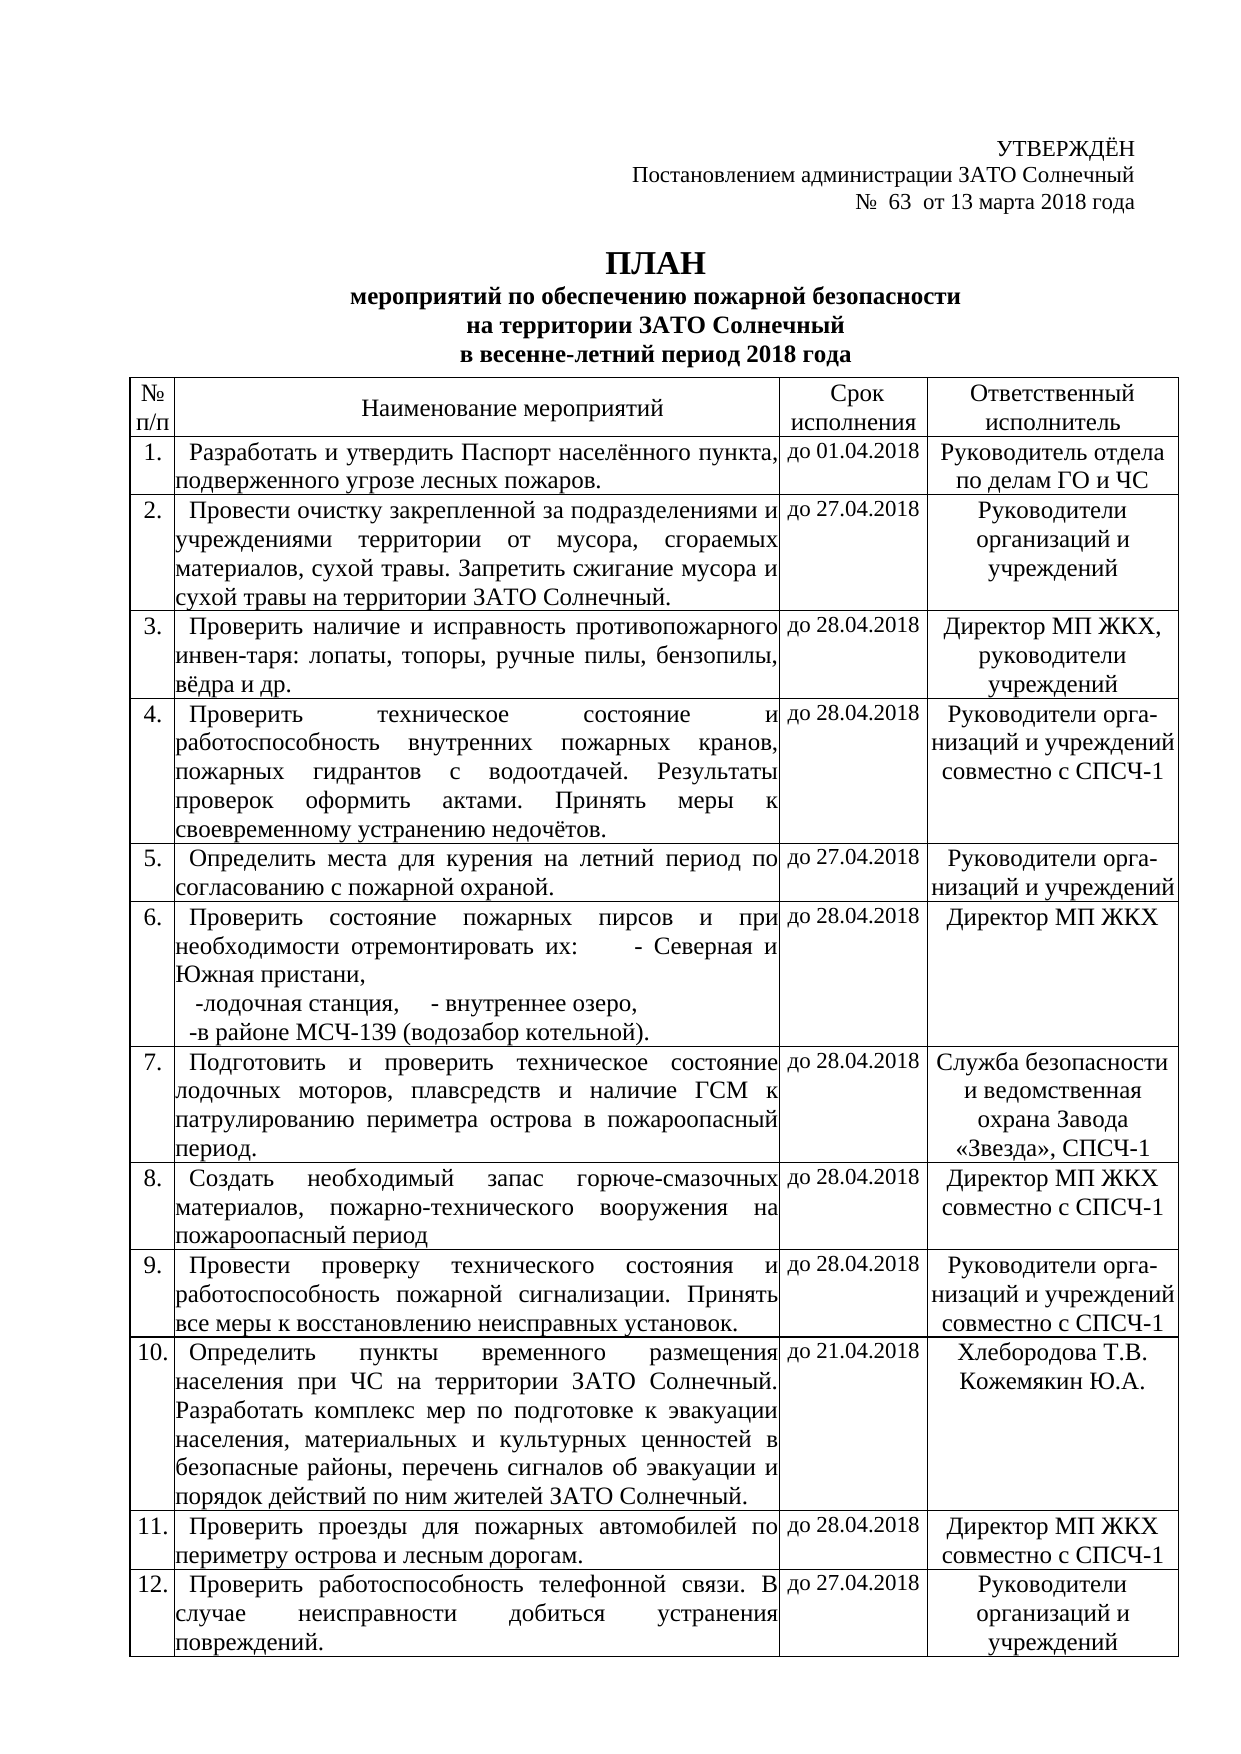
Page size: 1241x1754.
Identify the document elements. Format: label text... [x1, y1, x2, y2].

table_cell до 28.04.2018 [780, 902, 927, 1046]
table_cell Определить места для курения на летний период по согласованию с пожарной охраной. [175, 844, 779, 901]
table_cell 12. [131, 1570, 174, 1656]
table_cell Служба безопасности и ведомственная охрана Завода «Звезда», СПСЧ-1 [928, 1047, 1178, 1162]
table_cell до 01.04.2018 [780, 437, 927, 494]
table_cell до 28.04.2018 [780, 699, 927, 842]
table_cell Разработать и утвердить Паспорт населённого пункта, подверженного угрозе лесных пожаров. [175, 437, 779, 494]
table_cell Руководители организаций и учреждений [928, 1570, 1178, 1656]
text Постановлением администрации ЗАТО Солнечный [558, 161, 1135, 188]
table_cell Руководитель отдела по делам ГО и ЧС [928, 437, 1178, 494]
text на территории ЗАТО Солнечный [159, 310, 1152, 339]
table_cell Проверить техническое состояние и работоспособность внутренних пожарных кранов, пожарных гидрантов с водоотдачей. Результаты проверок оформить актами. Принять меры к своевременному устранению недочётов. [175, 699, 779, 842]
table_cell Провести проверку технического состояния и работоспособность пожарной сигнализации. Принять все меры к восстановлению неисправных установок. [175, 1250, 779, 1336]
table_cell до 28.04.2018 [780, 1250, 927, 1336]
table_cell Проверить состояние пожарных пирсов и при необходимости отремонтировать их: - Северная и Южная пристани, -лодочная станция, - внутреннее озеро, -в районе МСЧ-139 (водозабор котельной). [175, 902, 779, 1046]
table_cell до 21.04.2018 [780, 1338, 927, 1510]
table_cell Руководители орга-низаций и учреждений совместно с СПСЧ-1 [928, 699, 1178, 842]
table_cell Руководители организаций и учреждений [928, 495, 1178, 610]
table_cell Подготовить и проверить техническое состояние лодочных моторов, плавсредств и наличие ГСМ к патрулированию периметра острова в пожароопасный период. [175, 1047, 779, 1162]
table_cell до 28.04.2018 [780, 1047, 927, 1162]
table_cell 7. [131, 1047, 174, 1162]
table_cell Директор МП ЖКХ совместно с СПСЧ-1 [928, 1163, 1178, 1249]
table_cell до 28.04.2018 [780, 1163, 927, 1249]
table_cell Проверить проезды для пожарных автомобилей по периметру острова и лесным дорогам. [175, 1511, 779, 1568]
text мероприятий по обеспечению пожарной безопасности [159, 281, 1152, 310]
table_header № п/п [131, 378, 174, 436]
table_cell Руководители орга-низаций и учреждений совместно с СПСЧ-1 [928, 1250, 1178, 1336]
table_cell 11. [131, 1511, 174, 1568]
table_cell 1. [131, 437, 174, 494]
table_cell до 27.04.2018 [780, 1570, 927, 1656]
table_cell Директор МП ЖКХ [928, 902, 1178, 1046]
table_cell до 27.04.2018 [780, 844, 927, 901]
table_cell Определить пункты временного размещения населения при ЧС на территории ЗАТО Солнечный. Разработать комплекс мер по подготовке к эвакуации населения, материальных и культурных ценностей в безопасные районы, перечень сигналов об эвакуации и порядок действий по ним жителей ЗАТО Солнечный. [175, 1338, 779, 1510]
text УТВЕРЖДЁН [855, 135, 1135, 161]
text ПЛАН [159, 243, 1152, 281]
table_cell Проверить работоспособность телефонной связи. В случае неисправности добиться устранения повреждений. [175, 1570, 779, 1656]
table_cell Проверить наличие и исправность противопожарного инвен-таря: лопаты, топоры, ручные пилы, бензопилы, вёдра и др. [175, 611, 779, 698]
table_cell 3. [131, 611, 174, 698]
table_cell до 28.04.2018 [780, 1511, 927, 1568]
table_cell 4. [131, 699, 174, 842]
table_header Срок исполнения [780, 378, 927, 436]
table_header Наименование мероприятий [175, 378, 779, 436]
text № 63 от 13 марта 2018 года [558, 188, 1135, 214]
table_header Ответственный исполнитель [928, 378, 1178, 436]
text в весенне-летний период 2018 года [159, 339, 1152, 367]
table_cell 6. [131, 902, 174, 1046]
table_cell 10. [131, 1338, 174, 1510]
table_cell 2. [131, 495, 174, 610]
table_cell Провести очистку закрепленной за подразделениями и учреждениями территории от мусора, сгораемых материалов, сухой травы. Запретить сжигание мусора и сухой травы на территории ЗАТО Солнечный. [175, 495, 779, 610]
table_cell 8. [131, 1163, 174, 1249]
table_cell Директор МП ЖКХ, руководители учреждений [928, 611, 1178, 698]
table_cell до 27.04.2018 [780, 495, 927, 610]
table_cell Хлебородова Т.В. Кожемякин Ю.А. [928, 1338, 1178, 1510]
table_cell Руководители орга-низаций и учреждений [928, 844, 1178, 901]
table_cell Директор МП ЖКХ совместно с СПСЧ-1 [928, 1511, 1178, 1568]
table_cell Создать необходимый запас горюче-смазочных материалов, пожарно-технического вооружения на пожароопасный период [175, 1163, 779, 1249]
table_cell 5. [131, 844, 174, 901]
table_cell 9. [131, 1250, 174, 1336]
table_cell до 28.04.2018 [780, 611, 927, 698]
